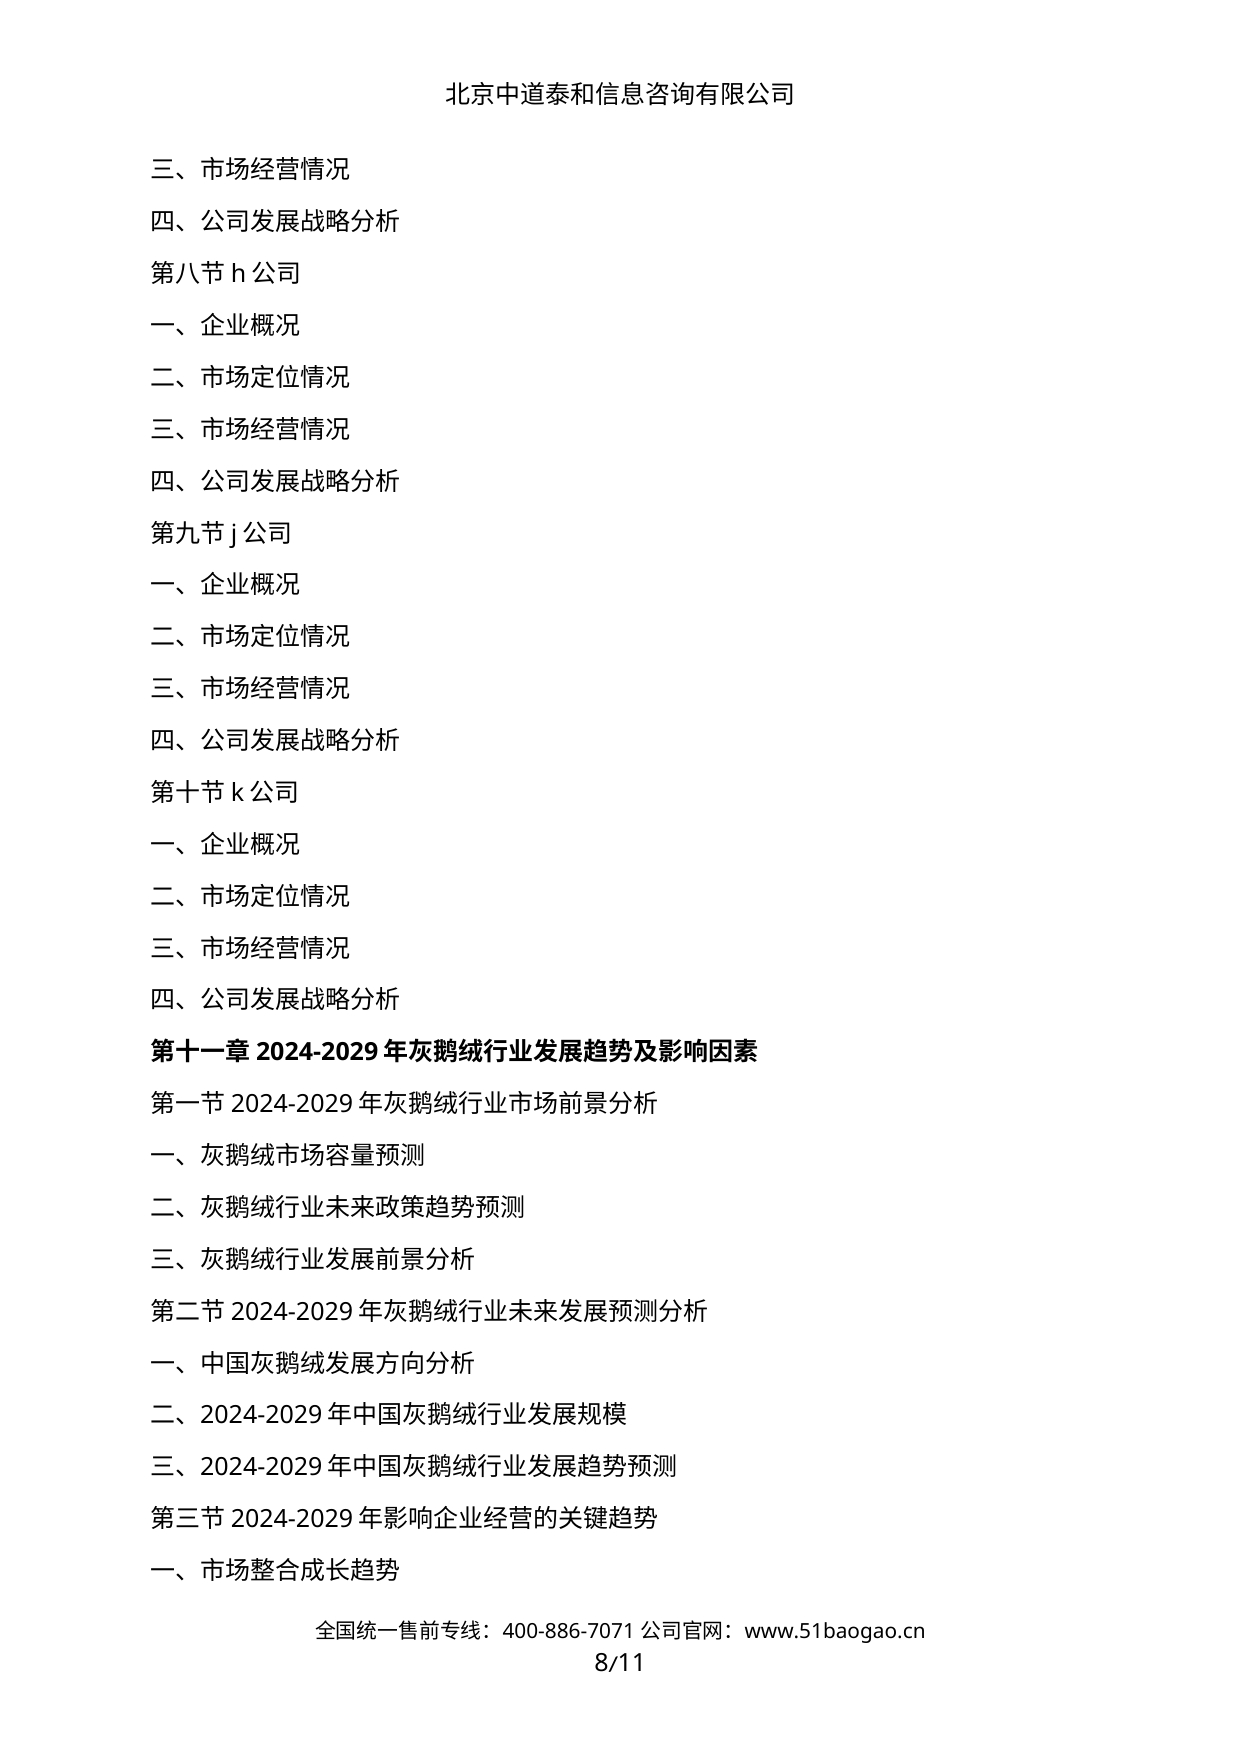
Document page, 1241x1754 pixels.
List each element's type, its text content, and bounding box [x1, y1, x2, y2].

text 一、中国灰鹅绒发展方向分析 [150, 1343, 1090, 1379]
text 一、灰鹅绒市场容量预测 [150, 1136, 1090, 1172]
text 三、市场经营情况 [150, 669, 1090, 705]
text 二、2024-2029年中国灰鹅绒行业发展规模 [150, 1395, 1090, 1431]
text 四、公司发展战略分析 [150, 721, 1090, 757]
text 第八节 h公司 [150, 254, 1090, 290]
text 一、企业概况 [150, 824, 1090, 861]
text 二、市场定位情况 [150, 617, 1090, 653]
text 二、市场定位情况 [150, 876, 1090, 912]
text 三、灰鹅绒行业发展前景分析 [150, 1239, 1090, 1276]
text 三、市场经营情况 [150, 150, 1090, 186]
text 四、公司发展战略分析 [150, 202, 1090, 238]
text 一、市场整合成长趋势 [150, 1551, 1090, 1587]
text 二、市场定位情况 [150, 357, 1090, 394]
text 三、2024-2029年中国灰鹅绒行业发展趋势预测 [150, 1447, 1090, 1483]
text 三、市场经营情况 [150, 928, 1090, 964]
text 四、公司发展战略分析 [150, 461, 1090, 497]
text 第三节 2024-2029年影响企业经营的关键趋势 [150, 1499, 1090, 1535]
text 一、企业概况 [150, 565, 1090, 601]
text 四、公司发展战略分析 [150, 980, 1090, 1016]
text 一、企业概况 [150, 306, 1090, 342]
text 第九节 j公司 [150, 513, 1090, 549]
text 第一节 2024-2029年灰鹅绒行业市场前景分析 [150, 1084, 1090, 1120]
text 二、灰鹅绒行业未来政策趋势预测 [150, 1187, 1090, 1224]
text 三、市场经营情况 [150, 409, 1090, 446]
text 第十节 k公司 [150, 772, 1090, 809]
text 第十一章 2024-2029年灰鹅绒行业发展趋势及影响因素 [150, 1032, 1090, 1068]
text 第二节 2024-2029年灰鹅绒行业未来发展预测分析 [150, 1291, 1090, 1327]
